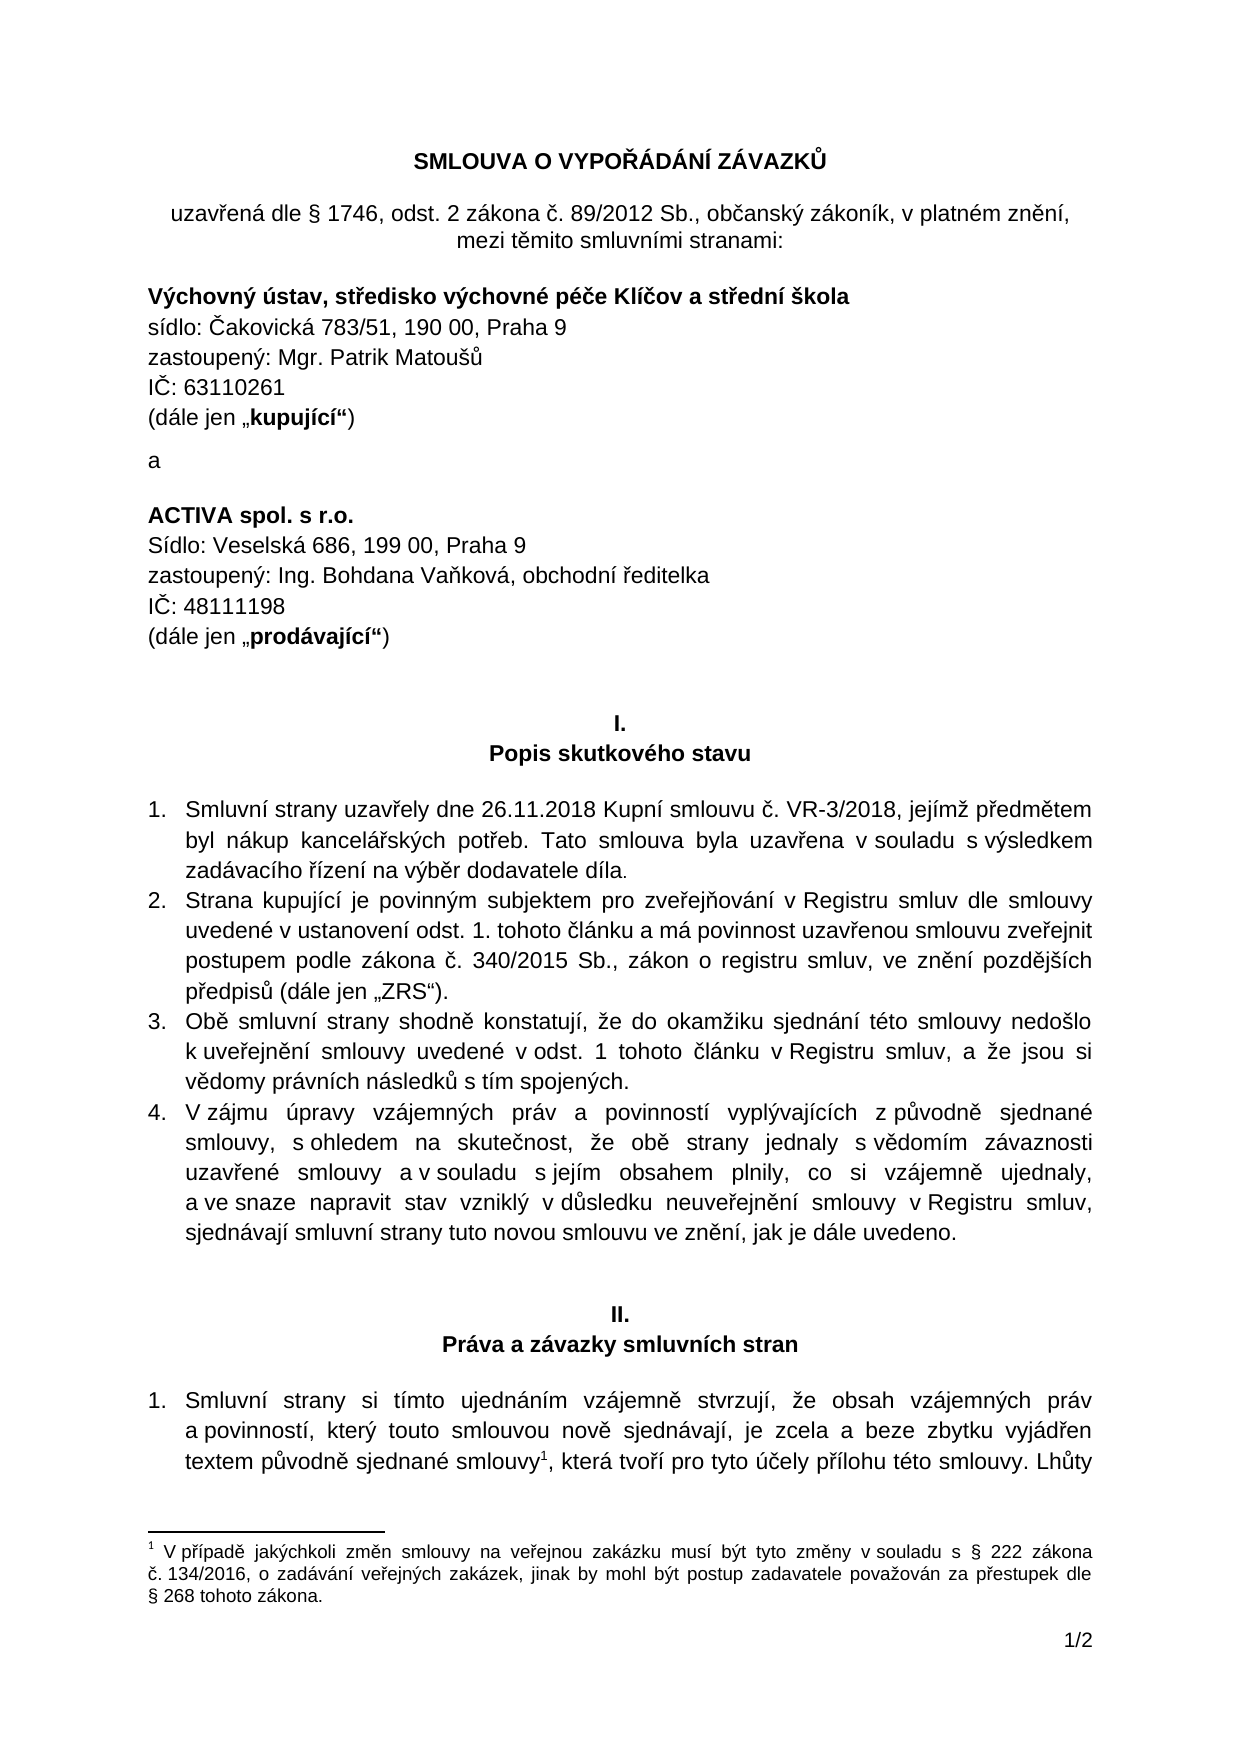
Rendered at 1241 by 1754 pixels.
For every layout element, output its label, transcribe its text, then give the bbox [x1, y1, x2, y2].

list Smluvní strany uzavřely dne 26.11.2018 Kupní smlouvu č. VR-3/2018, jejímž předmětem byl nákup kancelářských potřeb. Tato smlouva byla uzavřena v souladu s výsledkem zadávacího řízení na výběr dodavatele díla. [148, 796, 1093, 883]
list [148, 1387, 1093, 1474]
list Obě smluvní strany shodně konstatují, že do okamžiku sjednání této smlouvy nedošlo k uveřejnění smlouvy uvedené v odst. 1 tohoto článku v Registru smluv, a že jsou si vědomy právních následků s tím spojených. [148, 1008, 1093, 1094]
text IČ: 48111198 [148, 593, 1093, 619]
text Práva a závazky smluvních stran [148, 1331, 1093, 1357]
list Strana kupující je povinným subjektem pro zveřejňování v Registru smluv dle smlouvy uvedené v ustanovení odst. 1. tohoto článku a má povinnost uzavřenou smlouvu zveřejnit postupem podle zákona č. 340/2015 Sb., zákon o registru smluv, ve znění pozdějších předpisů (dále jen „ZRS“). [148, 887, 1093, 1004]
text I. [148, 709, 1093, 736]
text II. [148, 1301, 1093, 1327]
text uzavřená dle § 1746, odst. 2 zákona č. 89/2012 Sb., občanský zákoník, v platném znění, mezi těmito smluvními stranami: [148, 200, 1093, 253]
list V zájmu úpravy vzájemných práv a povinností vyplývajících z původně sjednané smlouvy, s ohledem na skutečnost, že obě strany jednaly s vědomím závaznosti uzavřené smlouvy a v souladu s jejím obsahem plnily, co si vzájemně ujednaly, a ve snaze napravit stav vzniklý v důsledku neuveřejnění smlouvy v Registru smluv, sjednávají smluvní strany tuto novou smlouvu ve znění, jak je dále uvedeno. [148, 1098, 1093, 1246]
text Výchovný ústav, středisko výchovné péče Klíčov a střední škola [148, 283, 1093, 309]
text sídlo: Čakovická 783/51, 190 00, Praha 9 [148, 313, 1093, 340]
text (dále jen „prodávající“) [148, 623, 1093, 649]
text (dále jen „kupující“) [148, 404, 1093, 430]
text Sídlo: Veselská 686, 199 00, Praha 9 [148, 532, 1093, 558]
text ACTIVA spol. s r.o. [148, 502, 1093, 528]
text zastoupený: Ing. Bohdana Vaňková, obchodní ředitelka [148, 562, 1093, 589]
text zastoupený: Mgr. Patrik Matoušů [148, 344, 1093, 370]
text a [148, 447, 1093, 473]
text IČ: 63110261 [148, 374, 1093, 400]
text Popis skutkového stavu [148, 740, 1093, 766]
title Smlouva o vypořádání závazků [148, 148, 1093, 174]
